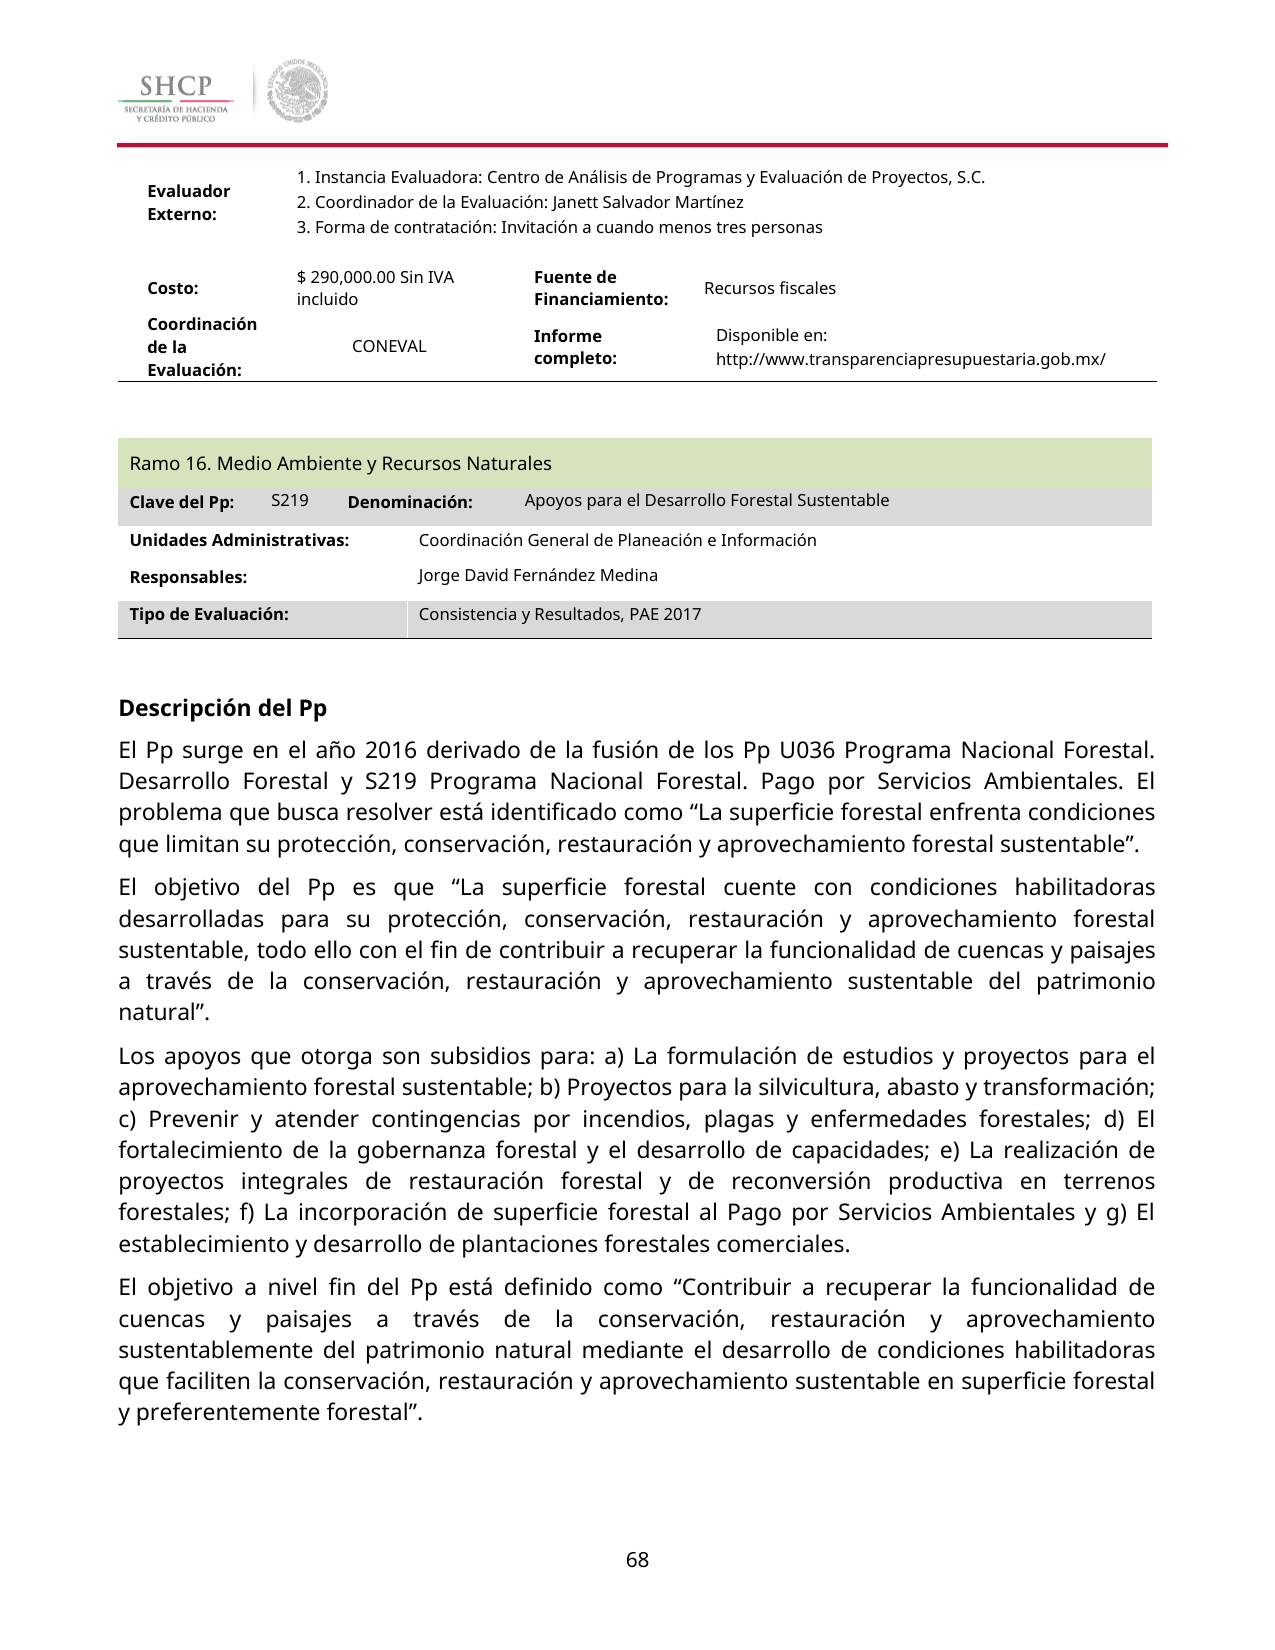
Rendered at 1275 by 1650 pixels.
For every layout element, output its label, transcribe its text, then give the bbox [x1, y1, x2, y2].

picture [118, 59, 328, 124]
text Los apoyos que otorga son subsidios para: a) La formulación de estudios y proyectos para el aprovechamiento forestal sustentable; b) Proyectos para la silvicultura, abasto y transformación; c) Prevenir y atender contingencias por incendios, plagas y enfermedades forestales; d) El fortalecimiento de la gobernanza forestal y el desarrollo de capacidades; e) La realización de proyectos integrales de restauración forestal y de reconversión productiva en terrenos forestales; f) La incorporación de superficie forestal al Pago por Servicios Ambientales y g) El establecimiento y desarrollo de plantaciones forestales comerciales. [118, 1040, 1157, 1259]
text El Pp surge en el año 2016 derivado de la fusión de los Pp U036 Programa Nacional Forestal. Desarrollo Forestal y S219 Programa Nacional Forestal. Pago por Servicios Ambientales. El problema que busca resolver está identificado como “La superficie forestal enfrenta condiciones que limitan su protección, conservación, restauración y aprovechamiento forestal sustentable”. [118, 734, 1157, 859]
text El objetivo a nivel fin del Pp está definido como “Contribuir a recuperar la funcionalidad de cuencas y paisajes a través de la conservación, restauración y aprovechamiento sustentablemente del patrimonio natural mediante el desarrollo de condiciones habilitadoras que faciliten la conservación, restauración y aprovechamiento sustentable en superficie forestal y preferentemente forestal”. [118, 1271, 1157, 1427]
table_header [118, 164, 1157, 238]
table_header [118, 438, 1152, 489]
text Descripción del Pp [118, 695, 1157, 721]
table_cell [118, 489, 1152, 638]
text El objetivo del Pp es que “La superficie forestal cuente con condiciones habilitadoras desarrolladas para su protección, conservación, restauración y aprovechamiento forestal sustentable, todo ello con el fin de contribuir a recuperar la funcionalidad de cuencas y paisajes a través de la conservación, restauración y aprovechamiento sustentable del patrimonio natural”. [118, 871, 1157, 1027]
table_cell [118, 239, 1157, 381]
